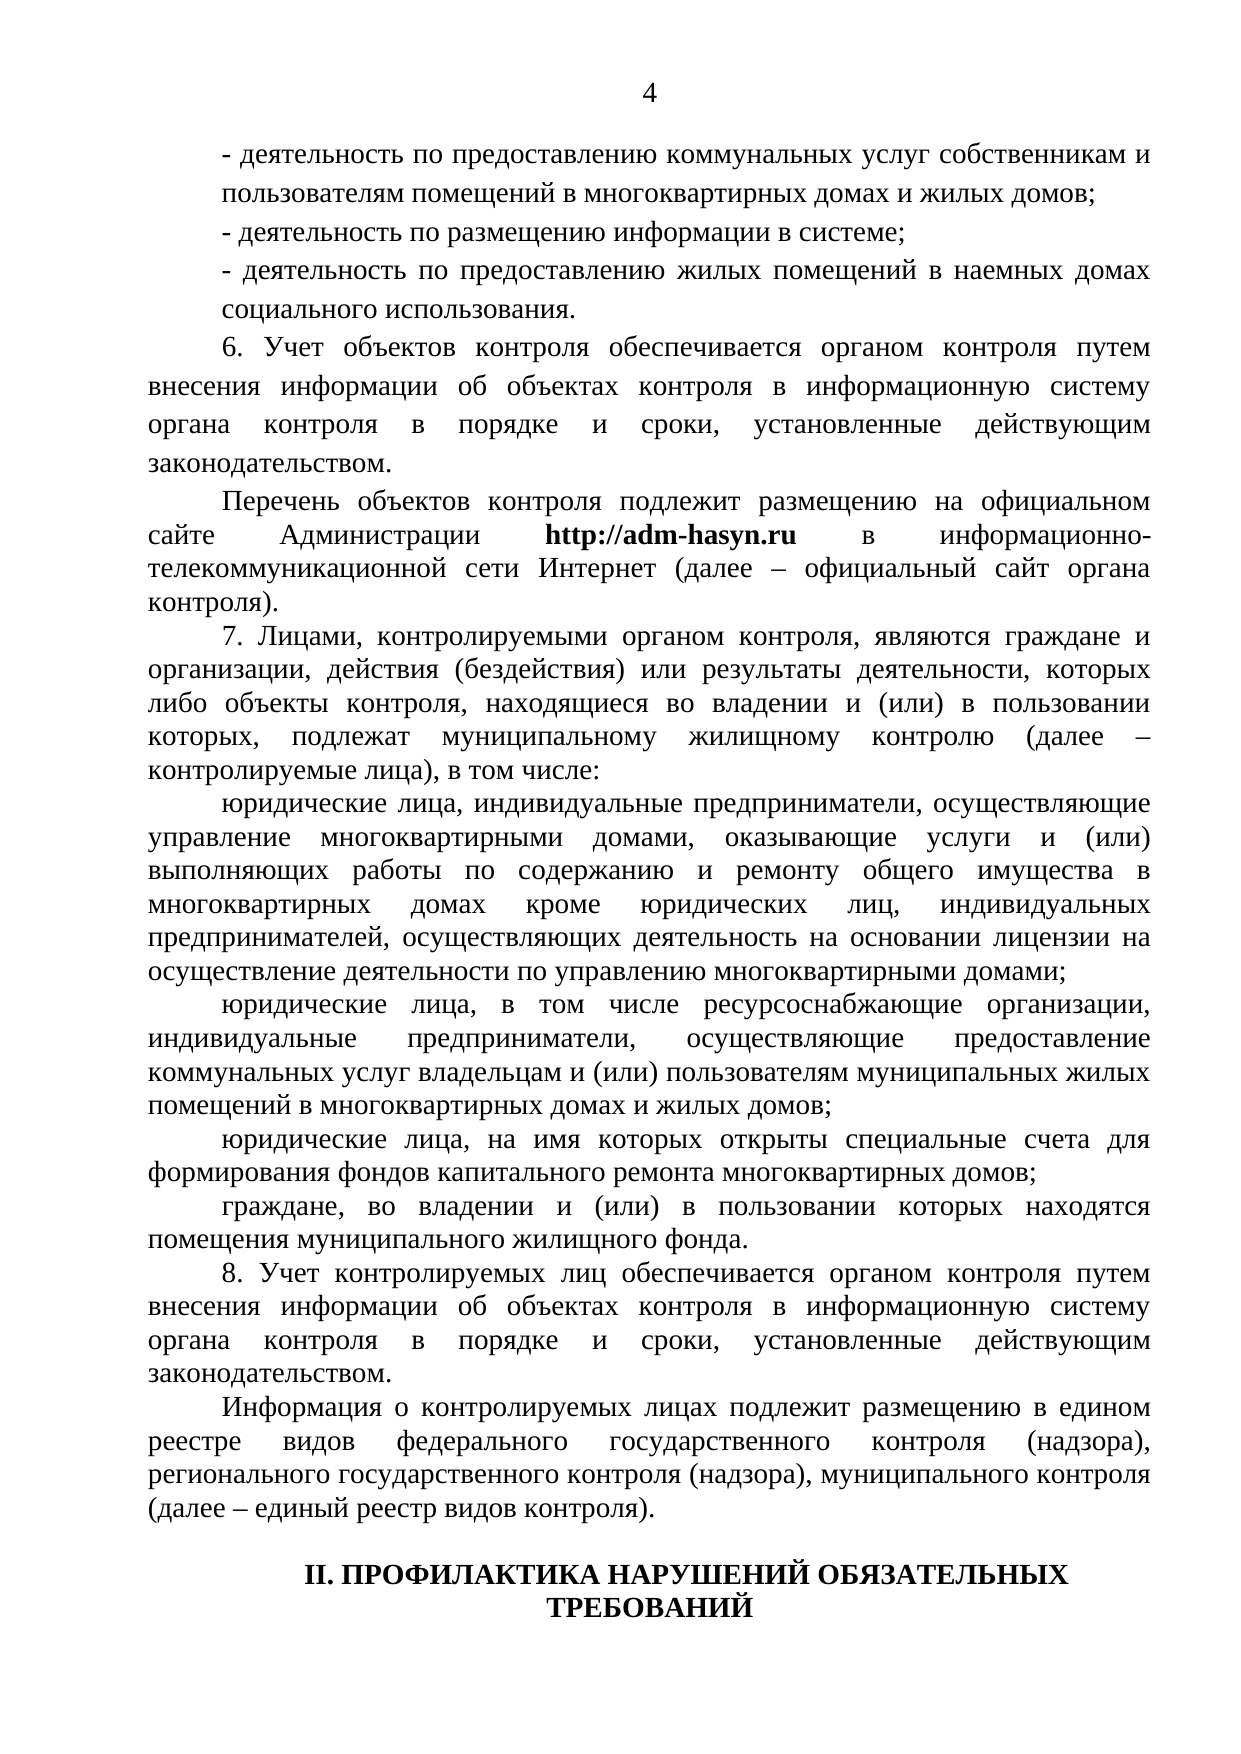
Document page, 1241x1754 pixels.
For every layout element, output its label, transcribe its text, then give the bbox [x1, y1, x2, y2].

text граждане, во владении и (или) в пользовании которых находятся помещения муниципального жилищного фонда. [148, 1188, 1152, 1255]
text юридические лица, на имя которых открыты специальные счета для формирования фондов капитального ремонта многоквартирных домов; [148, 1121, 1152, 1188]
text юридические лица, в том числе ресурсоснабжающие организации, индивидуальные предприниматели, осуществляющие предоставление коммунальных услуг владельцам и (или) пользователям муниципальных жилых помещений в многоквартирных домах и жилых домов; [148, 987, 1152, 1121]
text 8. Учет контролируемых лиц обеспечивается органом контроля путем внесения информации об объектах контроля в информационную систему органа контроля в порядке и сроки, установленные действующим законодательством. [148, 1255, 1152, 1389]
text юридические лица, индивидуальные предприниматели, осуществляющие управление многоквартирными домами, оказывающие услуги и (или) выполняющих работы по содержанию и ремонту общего имущества в многоквартирных домах кроме юридических лиц, индивидуальных предпринимателей, осуществляющих деятельность на основании лицензии на осуществление деятельности по управлению многоквартирными домами; [148, 785, 1152, 987]
text - деятельность по размещению информации в системе; [221, 214, 1152, 247]
text Перечень объектов контроля подлежит размещению на официальном сайте Администрации http://adm-hasyn.ru в информационно-телекоммуникационной сети Интернет (далее – официальный сайт органа контроля). [148, 483, 1152, 618]
text 6. Учет объектов контроля обеспечивается органом контроля путем внесения информации об объектах контроля в информационную систему органа контроля в порядке и сроки, установленные действующим законодательством. [148, 329, 1152, 478]
text II. ПРОФИЛАКТИКА НАРУШЕНИЙ ОБЯЗАТЕЛЬНЫХ ТРЕБОВАНИЙ [148, 1557, 1152, 1624]
text - деятельность по предоставлению коммунальных услуг собственникам и пользователям помещений в многоквартирных домах и жилых домов; [221, 137, 1152, 209]
text Информация о контролируемых лицах подлежит размещению в едином реестре видов федерального государственного контроля (надзора), регионального государственного контроля (надзора), муниципального контроля (далее – единый реестр видов контроля). [148, 1389, 1152, 1523]
text - деятельность по предоставлению жилых помещений в наемных домах социального использования. [221, 252, 1152, 324]
text 7. Лицами, контролируемыми органом контроля, являются граждане и организации, действия (бездействия) или результаты деятельности, которых либо объекты контроля, находящиеся во владении и (или) в пользовании которых, подлежат муниципальному жилищному контролю (далее – контролируемые лица), в том числе: [148, 618, 1152, 785]
